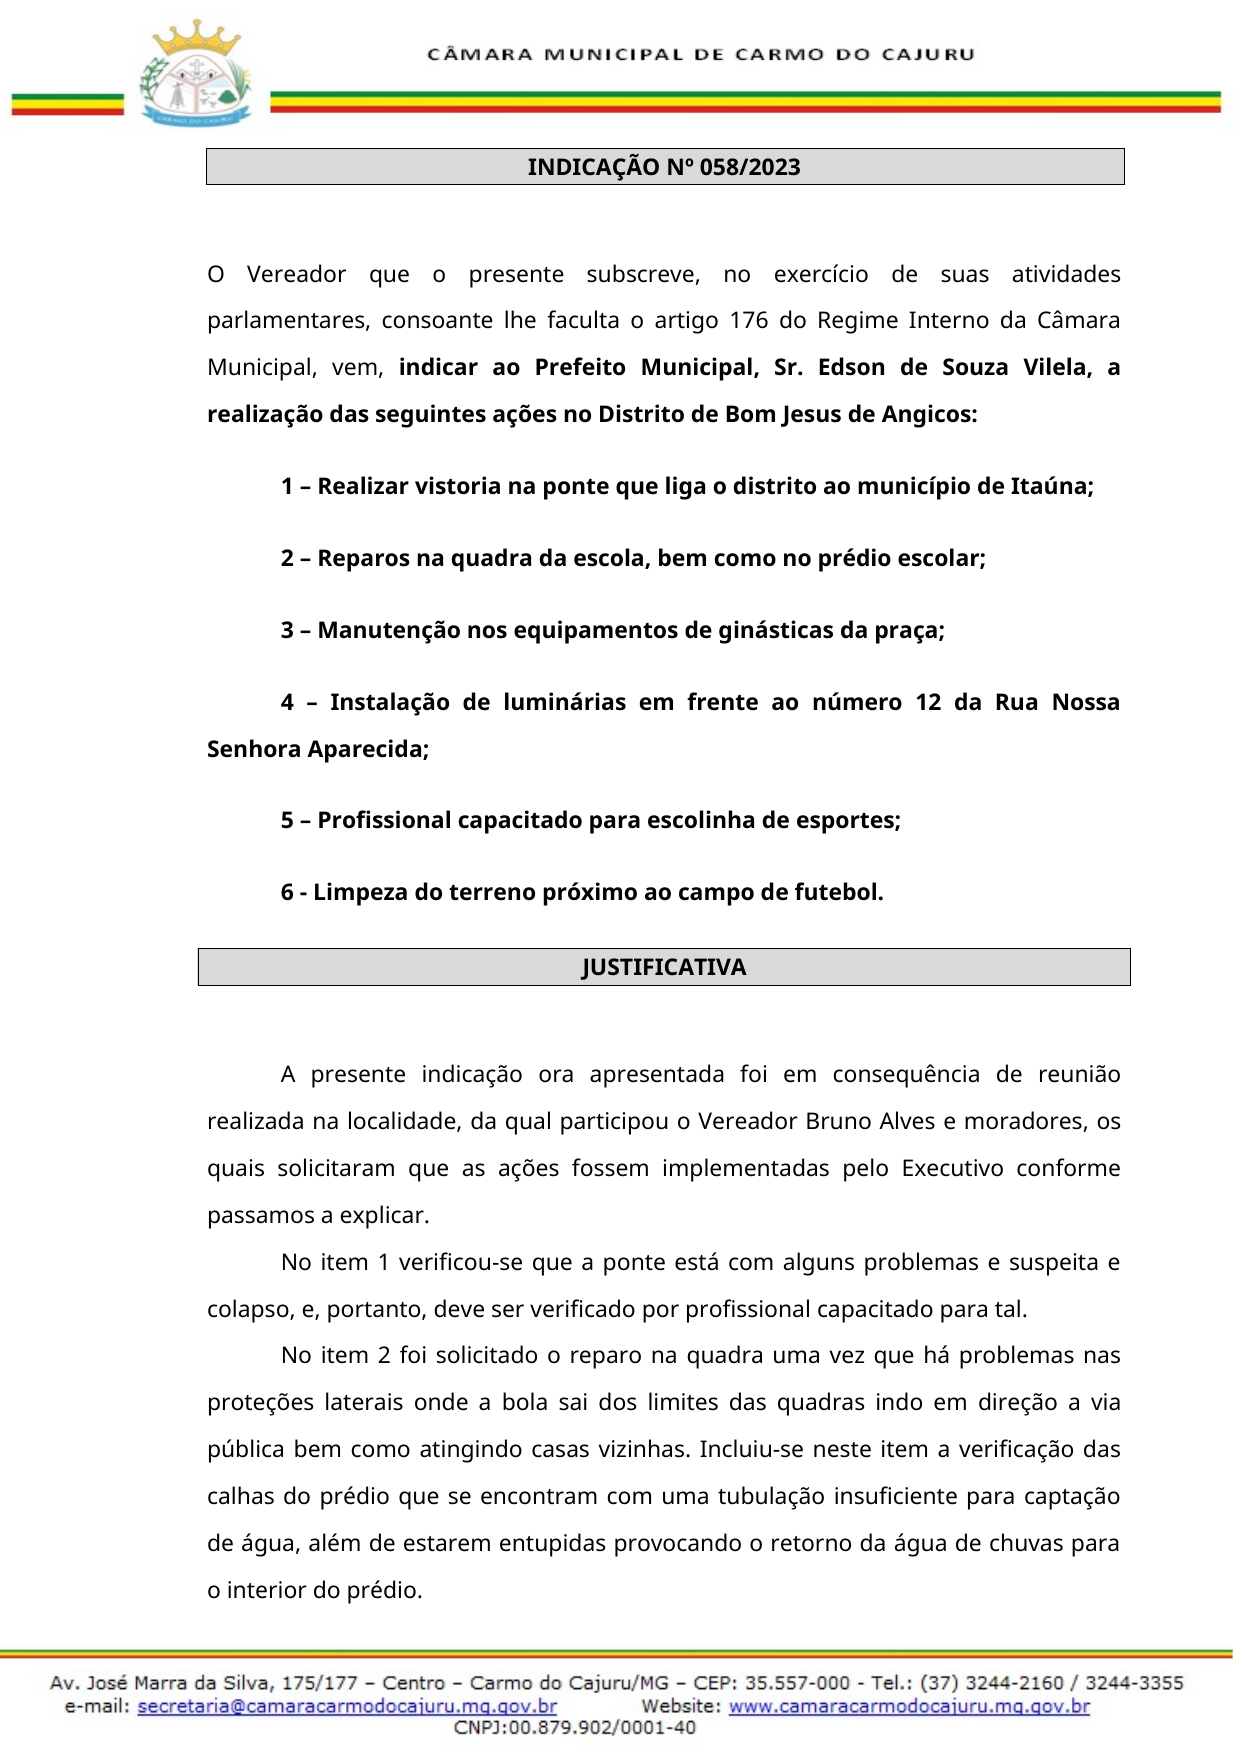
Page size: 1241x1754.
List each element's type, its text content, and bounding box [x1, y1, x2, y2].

text O Vereador que o presente subscreve, no exercício de suas atividades parlamentares, consoante lhe faculta o artigo 176 do Regime Interno da Câmara Municipal, vem, indicar ao Prefeito Municipal, Sr. Edson de Souza Vilela, a realização das seguintes ações no Distrito de Bom Jesus de Angicos: [207, 258, 1122, 429]
text 1 – Realizar vistoria na ponte que liga o distrito ao município de Itaúna; [207, 470, 1122, 501]
text JUSTIFICATIVA [199, 949, 1130, 985]
picture [4, 10, 1241, 148]
text 5 – Profissional capacitado para escolinha de esportes; [207, 804, 1122, 836]
text No item 2 foi solicitado o reparo na quadra uma vez que há problemas nas proteções laterais onde a bola sai dos limites das quadras indo em direção a via pública bem como atingindo casas vizinhas. Incluiu-se neste item a verificação das calhas do prédio que se encontram com uma tubulação insuficiente para captação de água, além de estarem entupidas provocando o retorno da água de chuvas para o interior do prédio. [207, 1339, 1122, 1605]
text 4 – Instalação de luminárias em frente ao número 12 da Rua Nossa Senhora Aparecida; [207, 686, 1122, 764]
text No item 1 verificou-se que a ponte está com alguns problemas e suspeita e colapso, e, portanto, deve ser verificado por profissional capacitado para tal. [207, 1246, 1122, 1324]
text 6 - Limpeza do terreno próximo ao campo de futebol. [207, 876, 1122, 908]
picture [0, 1643, 1233, 1754]
text 3 – Manutenção nos equipamentos de ginásticas da praça; [207, 614, 1122, 645]
text INDICAÇÃO Nº 058/2023 [207, 149, 1124, 184]
text 2 – Reparos na quadra da escola, bem como no prédio escolar; [207, 542, 1122, 573]
text A presente indicação ora apresentada foi em consequência de reunião realizada na localidade, da qual participou o Vereador Bruno Alves e moradores, os quais solicitaram que as ações fossem implementadas pelo Executivo conforme passamos a explicar. [207, 1058, 1122, 1230]
